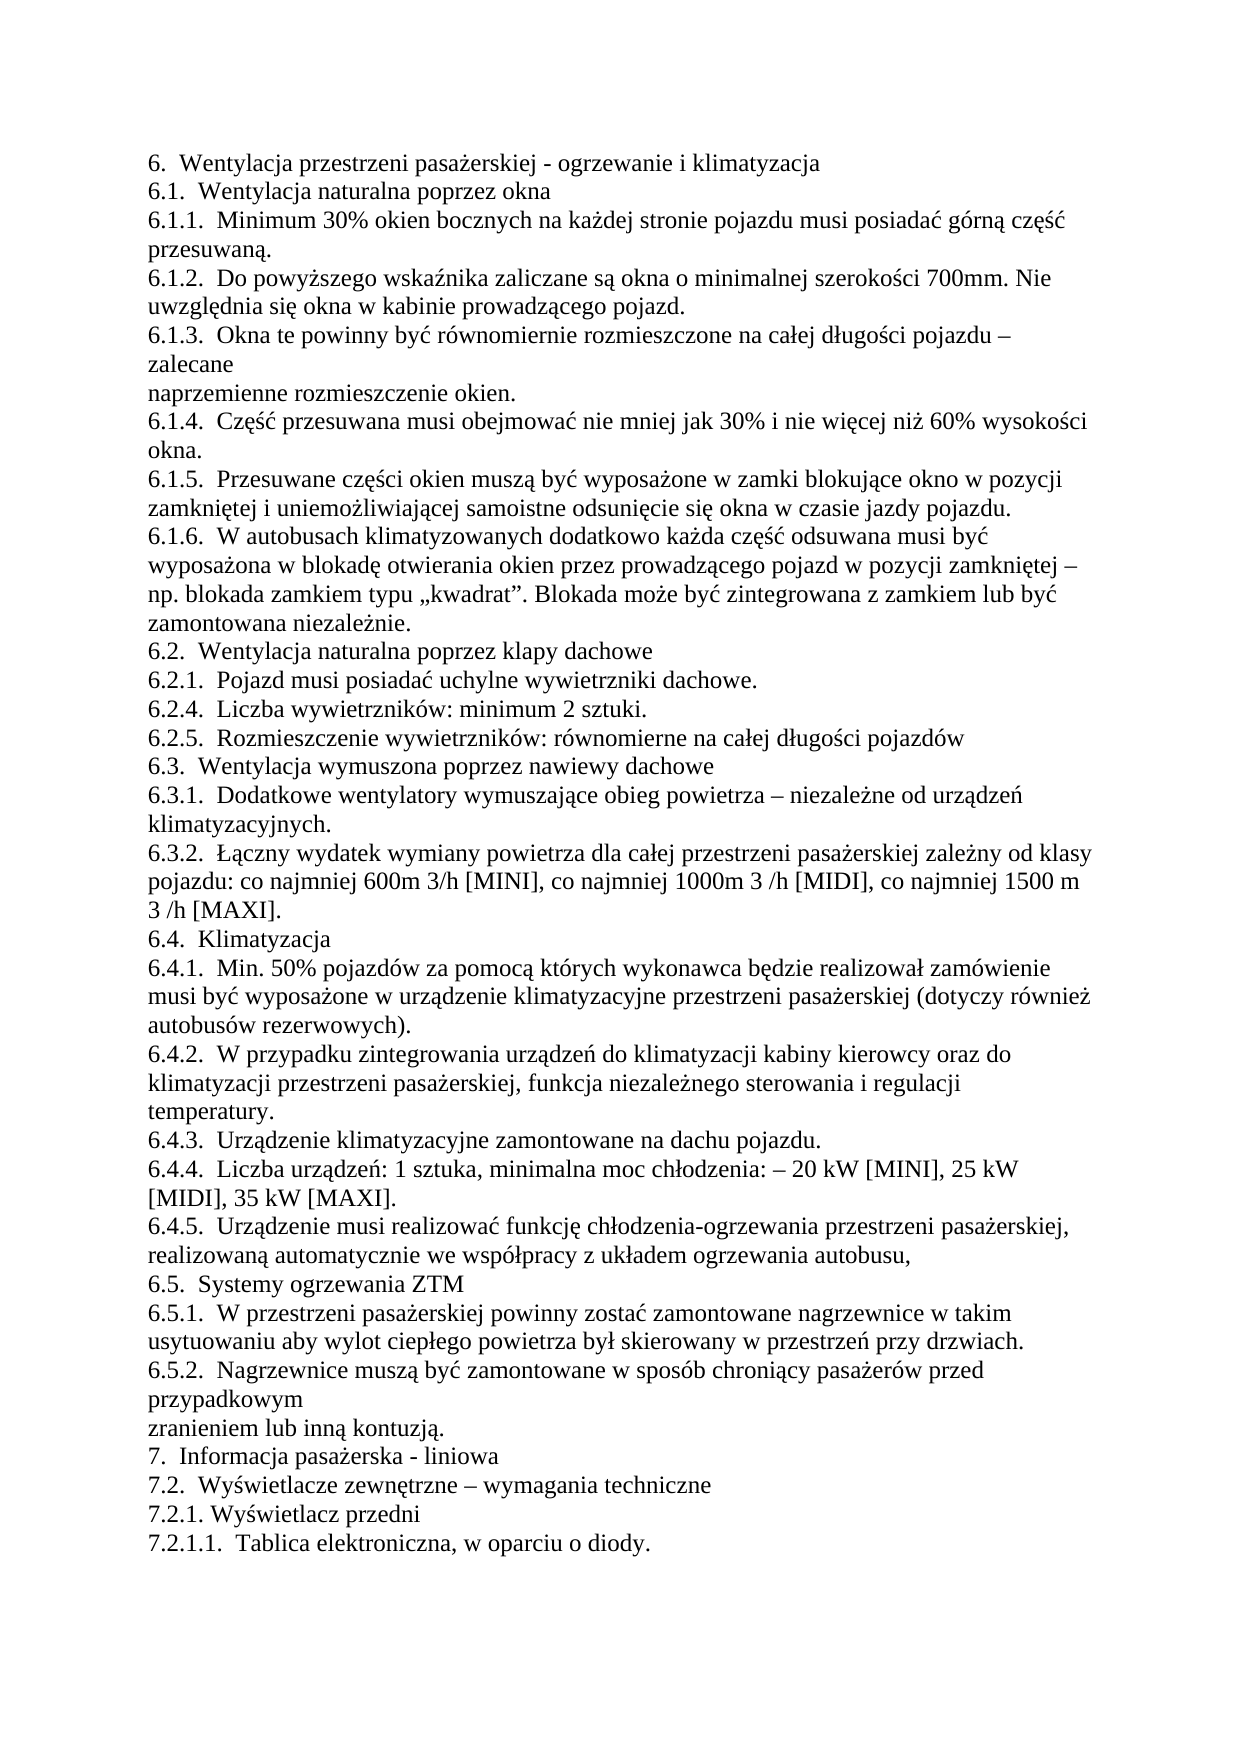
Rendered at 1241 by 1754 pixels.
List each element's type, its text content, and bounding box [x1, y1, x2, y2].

text 6.3. Wentylacja wymuszona poprzez nawiewy dachowe [148, 751, 1093, 780]
text 6.3.2. Łączny wydatek wymiany powietrza dla całej przestrzeni pasażerskiej zależny od klasy pojazdu: co najmniej 600m 3/h [MINI], co najmniej 1000m 3 /h [MIDI], co najmniej 1500 m 3 /h [MAXI]. [148, 838, 1093, 924]
text 6.4.4. Liczba urządzeń: 1 sztuka, minimalna moc chłodzenia: – 20 kW [MINI], 25 kW [MIDI], 35 kW [MAXI]. [148, 1154, 1093, 1211]
text 6.4.3. Urządzenie klimatyzacyjne zamontowane na dachu pojazdu. [148, 1125, 1093, 1154]
text 6.4. Klimatyzacja [148, 924, 1093, 953]
text 6.1.2. Do powyższego wskaźnika zaliczane są okna o minimalnej szerokości 700mm. Nie uwzględnia się okna w kabinie prowadzącego pojazd. [148, 263, 1093, 320]
text 6.4.1. Min. 50% pojazdów za pomocą których wykonawca będzie realizował zamówienie musi być wyposażone w urządzenie klimatyzacyjne przestrzeni pasażerskiej (dotyczy również autobusów rezerwowych). [148, 953, 1093, 1039]
text 6.1.6. W autobusach klimatyzowanych dodatkowo każda część odsuwana musi być wyposażona w blokadę otwierania okien przez prowadzącego pojazd w pozycji zamkniętej – np. blokada zamkiem typu „kwadrat”. Blokada może być zintegrowana z zamkiem lub być zamontowana niezależnie. [148, 521, 1093, 636]
text 6.5.1. W przestrzeni pasażerskiej powinny zostać zamontowane nagrzewnice w takim usytuowaniu aby wylot ciepłego powietrza był skierowany w przestrzeń przy drzwiach. [148, 1298, 1093, 1355]
text 6.1.5. Przesuwane części okien muszą być wyposażone w zamki blokujące okno w pozycji zamkniętej i uniemożliwiającej samoistne odsunięcie się okna w czasie jazdy pojazdu. [148, 464, 1093, 521]
text 6.4.2. W przypadku zintegrowania urządzeń do klimatyzacji kabiny kierowcy oraz do klimatyzacji przestrzeni pasażerskiej, funkcja niezależnego sterowania i regulacji temperatury. [148, 1039, 1093, 1125]
text 6.2.4. Liczba wywietrzników: minimum 2 sztuki. [148, 694, 1093, 723]
text 7. Informacja pasażerska - liniowa [148, 1441, 1093, 1470]
text 6.1.3. Okna te powinny być równomiernie rozmieszczone na całej długości pojazdu – zalecane [148, 320, 1093, 378]
text 6.2.5. Rozmieszczenie wywietrzników: równomierne na całej długości pojazdów [148, 723, 1093, 751]
text 6.5.2. Nagrzewnice muszą być zamontowane w sposób chroniący pasażerów przed przypadkowym [148, 1355, 1093, 1413]
text 6.2.1. Pojazd musi posiadać uchylne wywietrzniki dachowe. [148, 665, 1093, 694]
text 6.1. Wentylacja naturalna poprzez okna [148, 176, 1093, 205]
text 7.2.1.1. Tablica elektroniczna, w oparciu o diody. [148, 1528, 1093, 1556]
text naprzemienne rozmieszczenie okien. [148, 378, 1093, 406]
text 6.4.5. Urządzenie musi realizować funkcję chłodzenia-ogrzewania przestrzeni pasażerskiej, realizowaną automatycznie we współpracy z układem ogrzewania autobusu, [148, 1211, 1093, 1269]
text 6.1.1. Minimum 30% okien bocznych na każdej stronie pojazdu musi posiadać górną część przesuwaną. [148, 205, 1093, 263]
text 7.2. Wyświetlacze zewnętrzne – wymagania techniczne [148, 1470, 1093, 1499]
text 6.5. Systemy ogrzewania ZTM [148, 1269, 1093, 1298]
text 6.3.1. Dodatkowe wentylatory wymuszające obieg powietrza – niezależne od urządzeń klimatyzacyjnych. [148, 780, 1093, 838]
text zranieniem lub inną kontuzją. [148, 1413, 1093, 1441]
text 6.2. Wentylacja naturalna poprzez klapy dachowe [148, 636, 1093, 665]
text 6.1.4. Część przesuwana musi obejmować nie mniej jak 30% i nie więcej niż 60% wysokości okna. [148, 406, 1093, 464]
text 6. Wentylacja przestrzeni pasażerskiej - ogrzewanie i klimatyzacja [148, 148, 1093, 176]
text 7.2.1. Wyświetlacz przedni [148, 1499, 1093, 1528]
